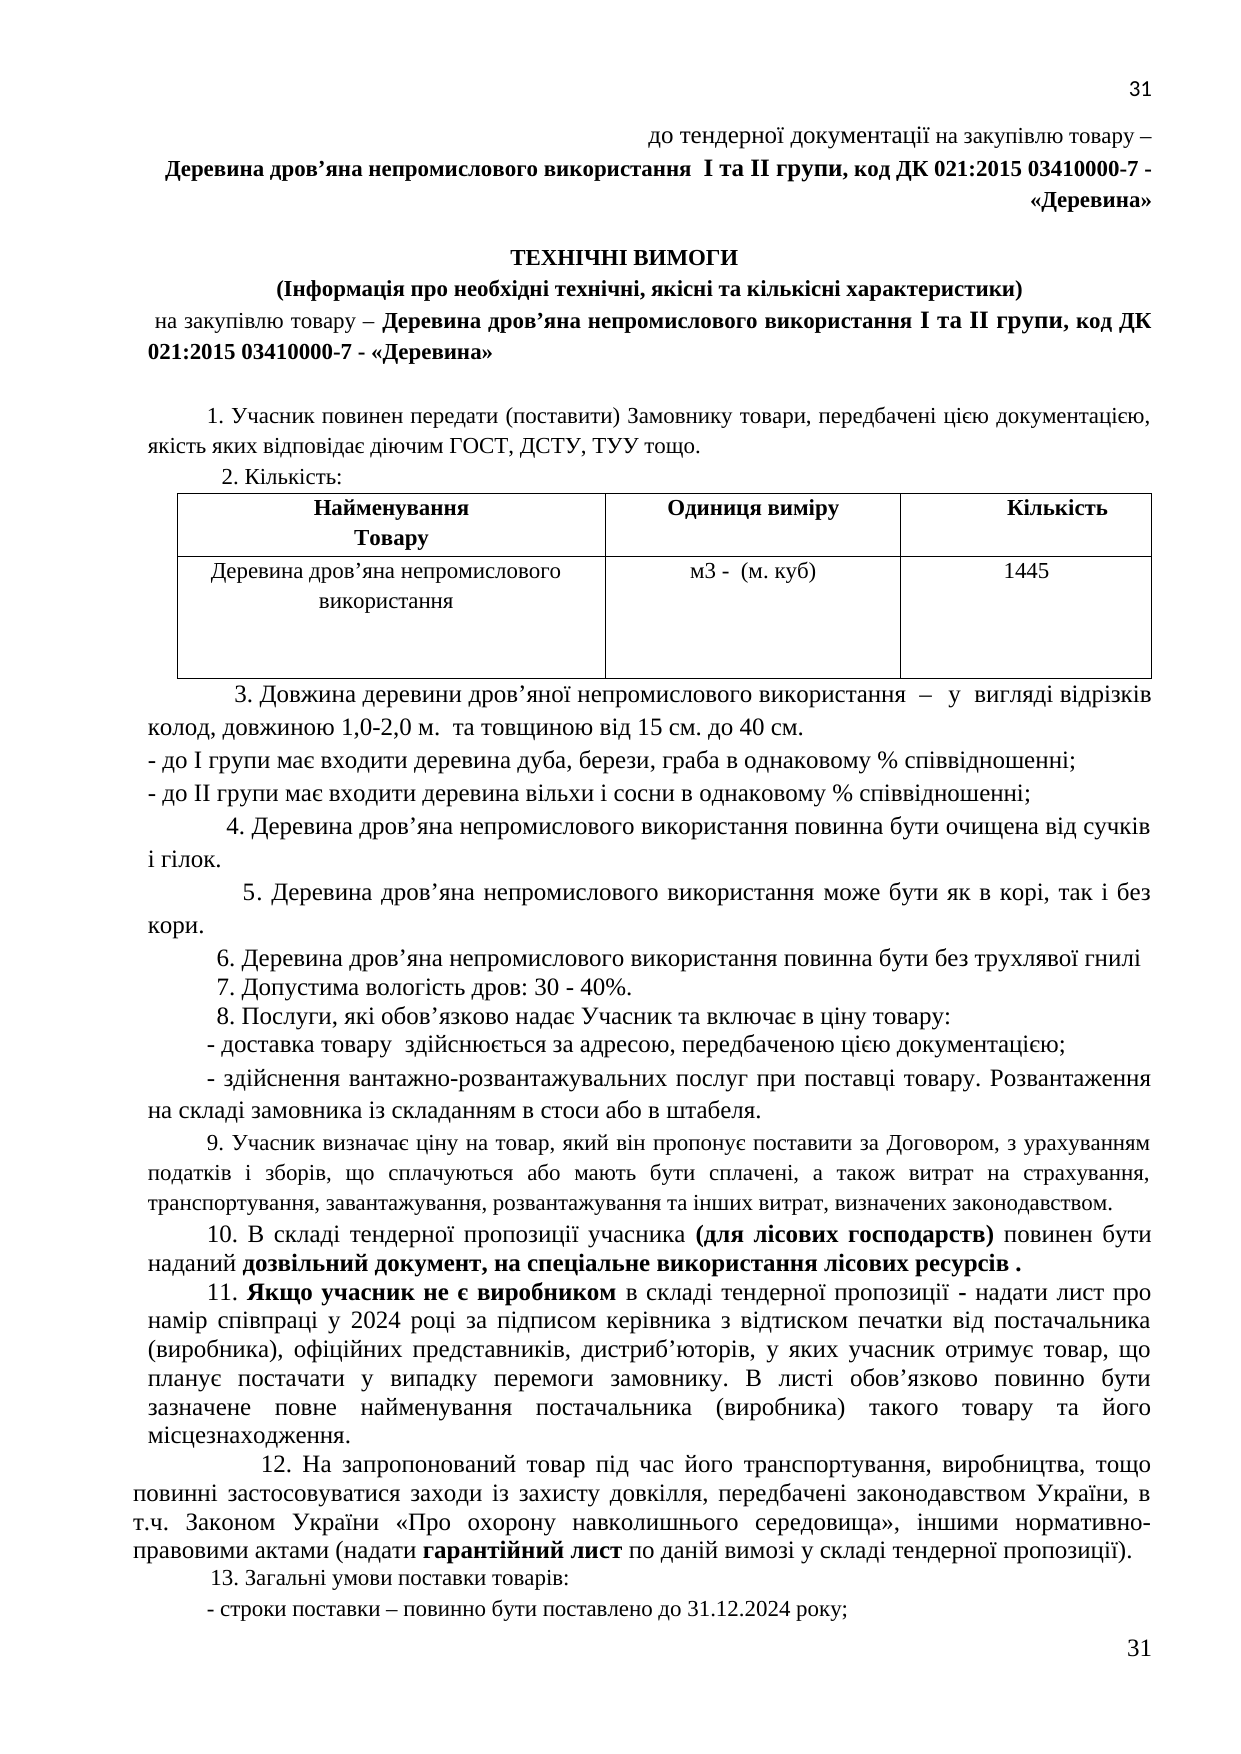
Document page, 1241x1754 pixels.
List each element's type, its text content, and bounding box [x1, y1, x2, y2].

text - строки поставки – повинно бути поставлено до 31.12.2024 року; [148, 1595, 1152, 1621]
text - до ІІ групи має входити деревина вільхи і сосни в однаковому % співвідношенні; [148, 778, 1152, 807]
text - доставка товару здійснюється за адресою, передбаченою цією документацією; [148, 1029, 1152, 1058]
text 4. Деревина дров’яна непромислового використання повинна бути очищена від сучків і гілок. [148, 811, 1152, 873]
text на закупівлю товару – Деревина дров’яна непромислового використання І та ІІ групи, код ДК 021:2015 03410000-7 - «Деревина» [148, 305, 1152, 364]
text (Інформація про необхідні технічні, якісні та кількісні характеристики) [148, 275, 1152, 301]
text ТЕХНІЧНІ ВИМОГИ [148, 244, 1152, 271]
text 6. Деревина дров’яна непромислового використання повинна бути без трухлявої гнилі [148, 943, 1152, 972]
text - до І групи має входити деревина дуба, берези, граба в однаковому % співвідношенні; [148, 745, 1152, 774]
table_header Кількість [901, 494, 1151, 556]
text - здійснення вантажно-розвантажувальних послуг при поставці товару. Розвантаження на складі замовника із складанням в стоси або в штабеля. [148, 1063, 1152, 1124]
text 11. Якщо учасник не є виробником в складі тендерної пропозиції - надати лист про намір співпраці у 2024 році за підписом керівника з відтиском печатки від постачальника (виробника), офіційних представників, дистриб’юторів, у яких учасник отримує товар, що планує постачати у випадку перемоги замовнику. В листі обов’язково повинно бути зазначене повне найменування постачальника (виробника) такого товару та його місцезнаходження. [148, 1277, 1152, 1449]
text 10. В складі тендерної пропозиції учасника (для лісових господарств) повинен бути наданий дозвільний документ, на спеціальне використання лісових ресурсів . [148, 1219, 1152, 1277]
text 7. Допустима вологість дров: 30 - 40%. [148, 972, 1152, 1001]
text 3. Довжина деревини дров’яної непромислового використання – у вигляді відрізків колод, довжиною 1,0-2,0 м. та товщиною від 15 см. до 40 см. [148, 679, 1152, 741]
text 12. На запропонований товар під час його транспортування, виробництва, тощо повинні застосовуватися заходи із захисту довкілля, передбачені законодавством України, в т.ч. Законом України «Про охорону навколишнього середовища», іншими нормативно-правовими актами (надати гарантійний лист по даній вимозі у складі тендерної пропозиції). [133, 1449, 1152, 1564]
table_cell м3 - (м. куб) [606, 557, 900, 678]
text 9. Учасник визначає ціну на товар, який він пропонує поставити за Договором, з урахуванням податків і зборів, що сплачуються або мають бути сплачені, а також витрат на страхування, транспортування, завантажування, розвантажування та інших витрат, визначених законодавством. [148, 1129, 1152, 1215]
table_cell Деревина дров’яна непромислового використання [178, 557, 605, 678]
table_header Найменування Товару [178, 494, 605, 556]
text 8. Послуги, які обов’язково надає Учасник та включає в ціну товару: [148, 1001, 1152, 1029]
text до тендерної документації на закупівлю товару – Деревина дров’яна непромислового використання І та ІІ групи, код ДК 021:2015 03410000-7 - «Деревина» [148, 121, 1152, 212]
text 13. Загальні умови поставки товарів: [148, 1564, 1152, 1591]
table_header Одиниця виміру [606, 494, 900, 556]
text 5. Деревина дров’яна непромислового використання може бути як в корі, так і без кори. [148, 877, 1152, 939]
text 1. Учасник повинен передати (поставити) Замовнику товари, передбачені цією документацією, якість яких відповідає діючим ГОСТ, ДСТУ, ТУУ тощо. [148, 402, 1152, 459]
table_cell 1445 [901, 557, 1151, 678]
text 2. Кількість: [148, 463, 1152, 489]
